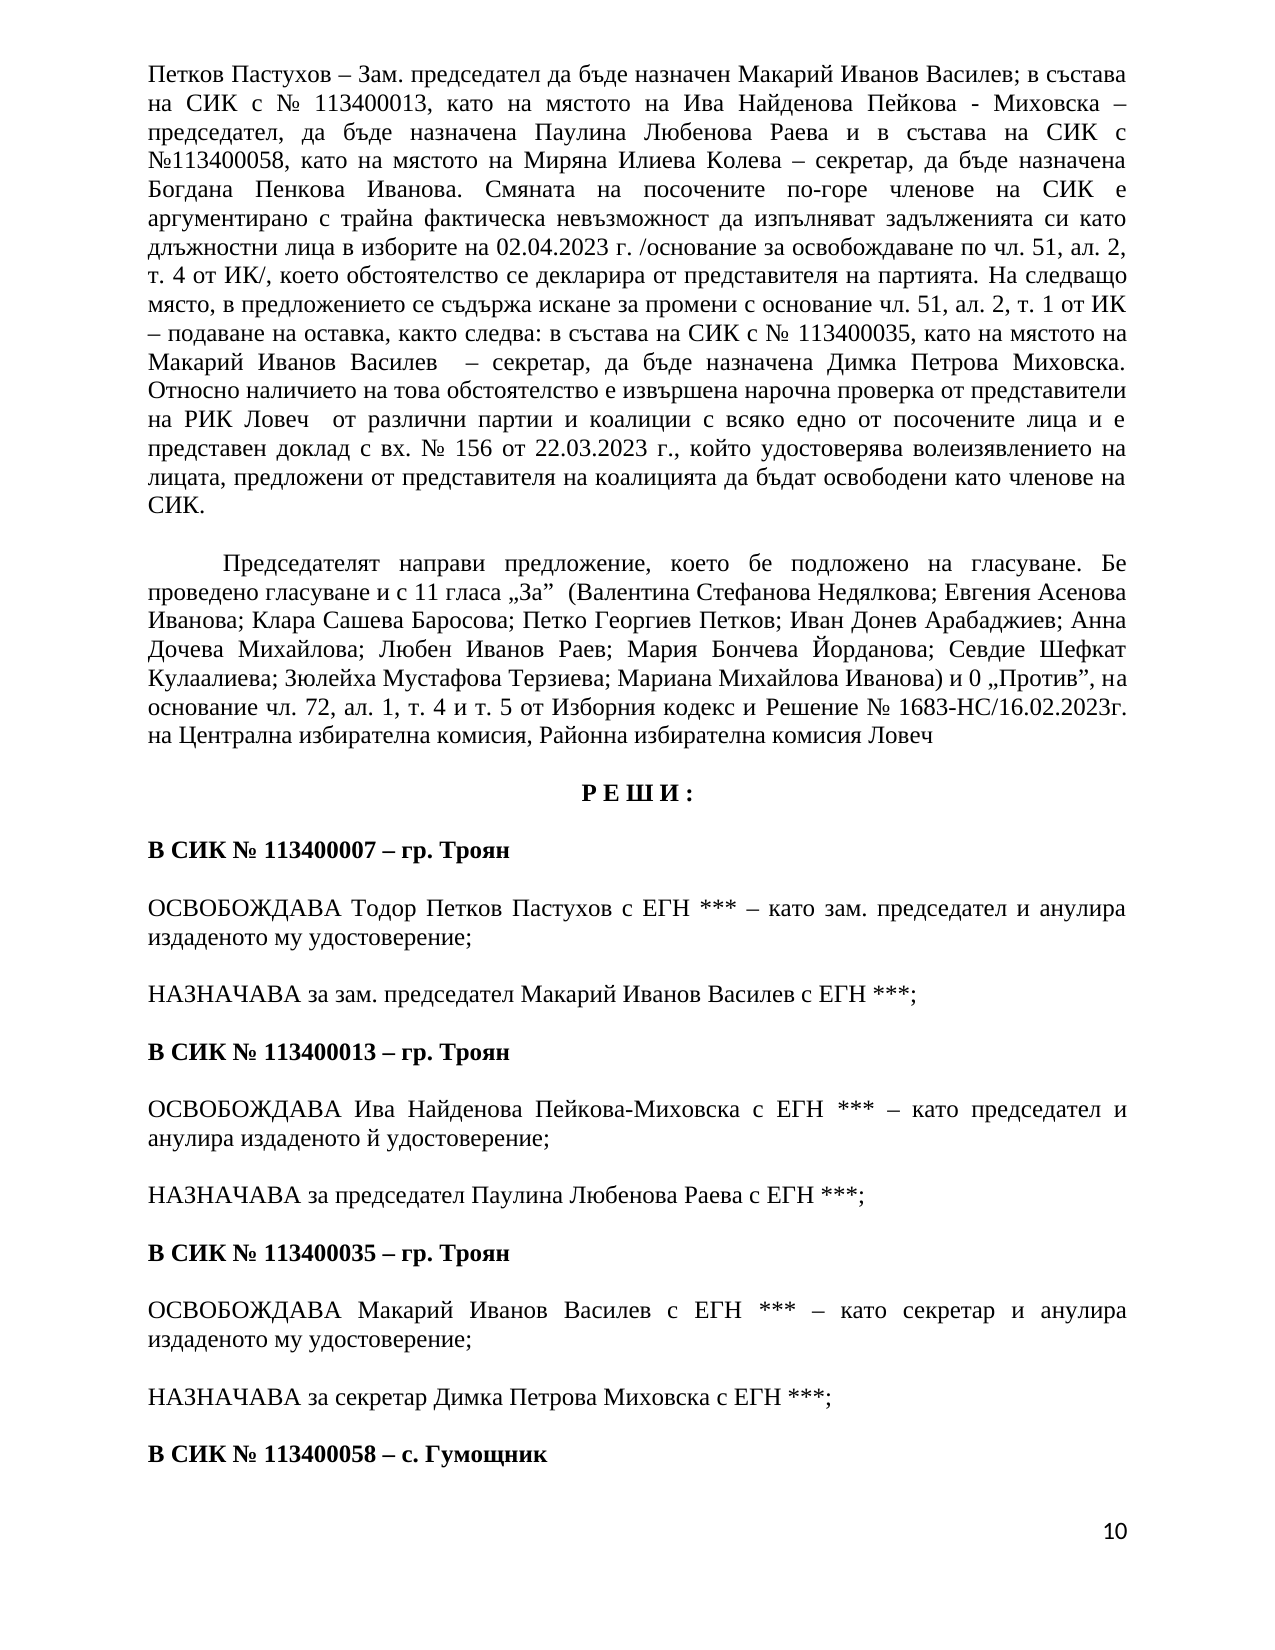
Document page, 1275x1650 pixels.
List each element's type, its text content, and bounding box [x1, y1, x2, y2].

text В СИК № 113400013 – гр. Троян [148, 1037, 1127, 1065]
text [148, 59, 1127, 519]
text НАЗНАЧАВА за председател Паулина Любенова Раева с ЕГН ***; [148, 1180, 1127, 1209]
text ОСВОБОЖДАВА Ива Найденова Пейкова-Миховска с ЕГН *** – като председател и анулира издаденото й удостоверение; [148, 1094, 1127, 1152]
text В СИК № 113400058 – с. Гумощник [148, 1439, 1127, 1468]
text НАЗНАЧАВА за зам. председател Макарий Иванов Василев с ЕГН ***; [148, 979, 1127, 1008]
text НАЗНАЧАВА за секретар Димка Петрова Миховска с ЕГН ***; [148, 1382, 1127, 1410]
text В СИК № 113400007 – гр. Троян [148, 835, 1127, 864]
text В СИК № 113400035 – гр. Троян [148, 1238, 1127, 1267]
text ОСВОБОЖДАВА Тодор Петков Пастухов с ЕГН *** – като зам. председател и анулира издаденото му удостоверение; [148, 893, 1127, 950]
text ОСВОБОЖДАВА Макарий Иванов Василев с ЕГН *** – като секретар и анулира издаденото му удостоверение; [148, 1295, 1127, 1353]
text Р Е Ш И : [148, 778, 1127, 807]
text Председателят направи предложение, което бе подложено на гласуване. Бе проведено гласуване и с 11 гласа „За” (Валентина Стефанова Недялкова; Евгения Асенова Иванова; Клара Сашева Баросова; Петко Георгиев Петков; Иван Донев Арабаджиев; Анна Дочева Михайлова; Любен Иванов Раев; Мария Бончева Йорданова; Севдие Шефкат Кулаалиева; Зюлейха Мустафова Терзиева; Мариана Михайлова Иванова) и 0 „Против”, на основание чл. 72, ал. 1, т. 4 и т. 5 от Изборния кодекс и Решение № 1683-НС/16.02.2023г. на Централна избирателна комисия, Районна избирателна комисия Ловеч [148, 548, 1127, 749]
